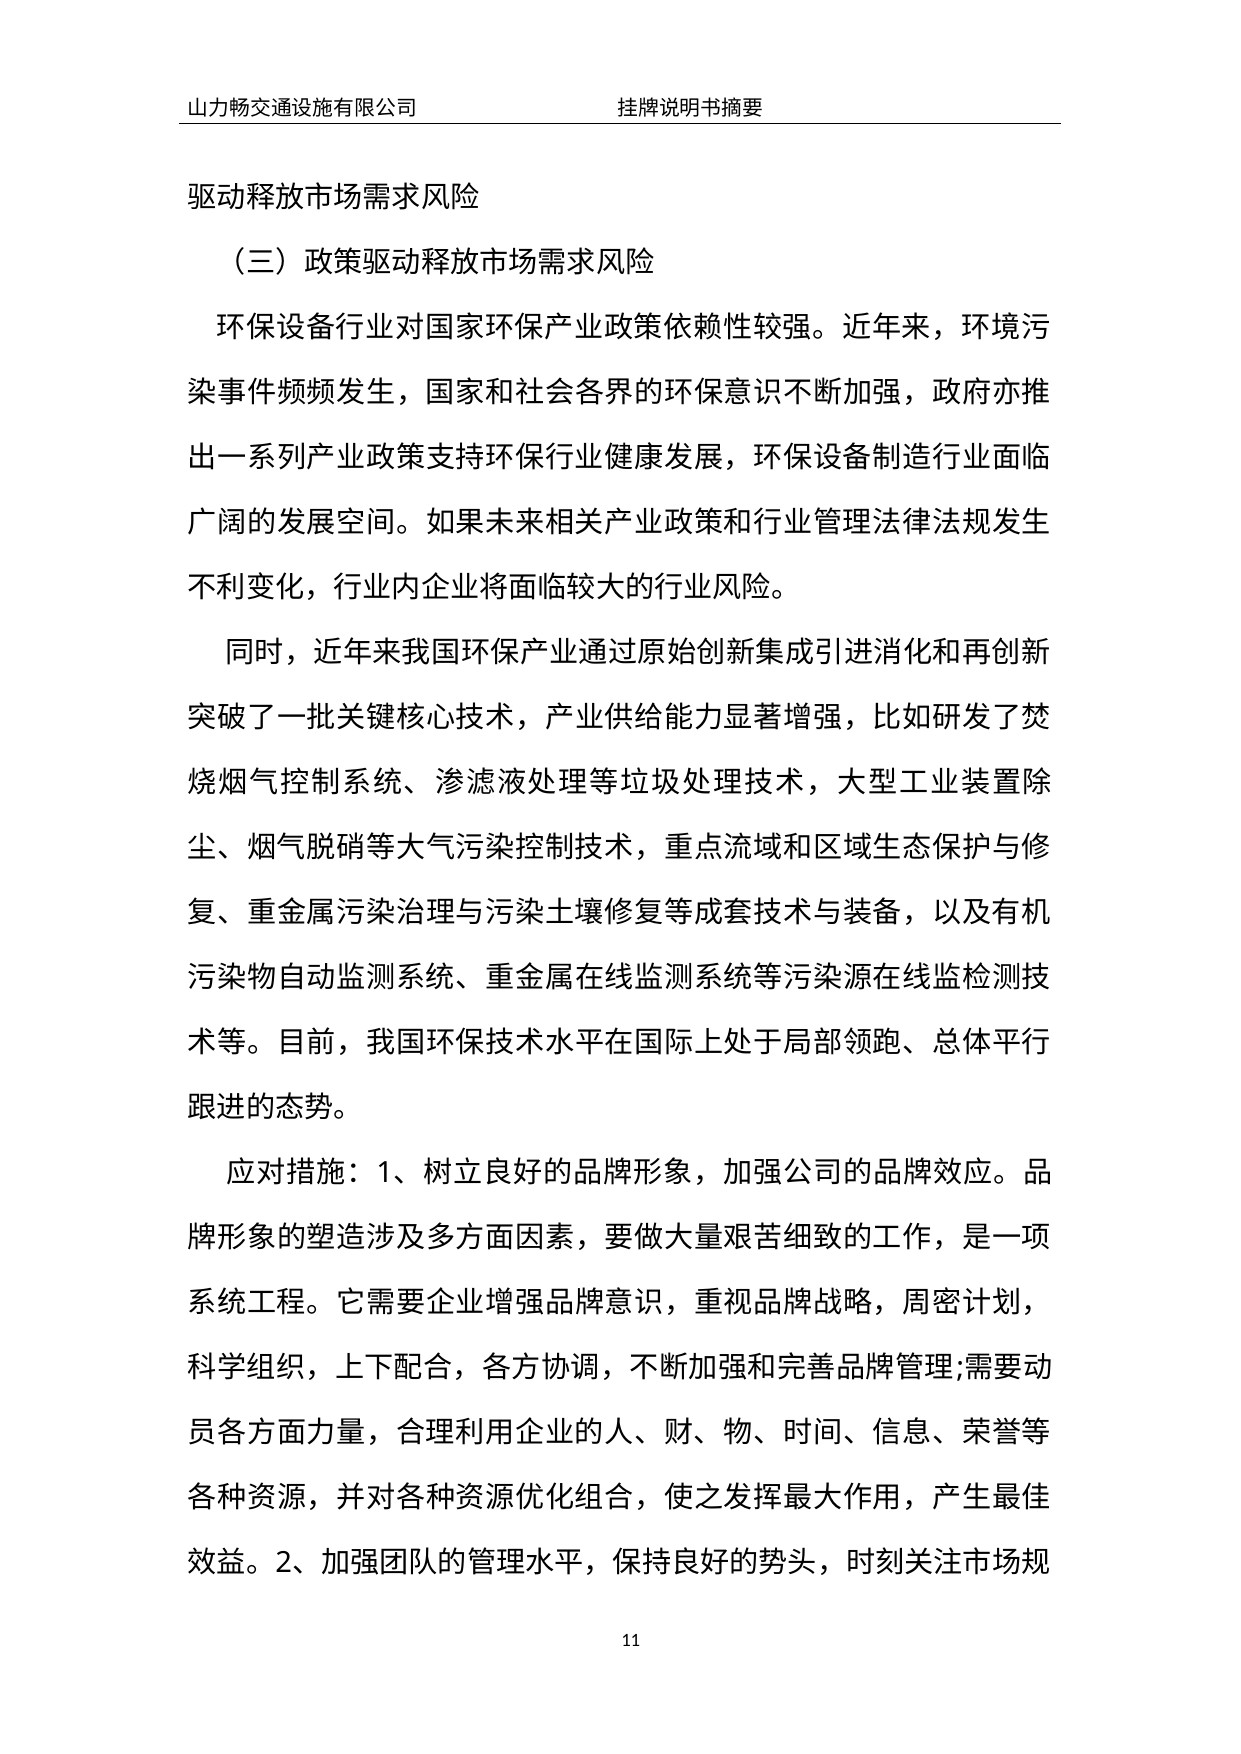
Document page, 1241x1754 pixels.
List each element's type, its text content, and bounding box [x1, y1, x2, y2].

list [187, 162, 1053, 227]
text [187, 1137, 1053, 1592]
text 环保设备行业对国家环保产业政策依赖性较强。近年来，环境污染事件频频发生，国家和社会各界的环保意识不断加强，政府亦推出一系列产业政策支持环保行业健康发展，环保设备制造行业面临广阔的发展空间。如果未来相关产业政策和行业管理法律法规发生不利变化，行业内企业将面临较大的行业风险。 [187, 292, 1053, 617]
list （三）政策驱动释放市场需求风险 [187, 227, 1053, 292]
text 同时，近年来我国环保产业通过原始创新集成引进消化和再创新突破了一批关键核心技术，产业供给能力显著增强，比如研发了焚烧烟气控制系统、渗滤液处理等垃圾处理技术，大型工业装置除尘、烟气脱硝等大气污染控制技术，重点流域和区域生态保护与修复、重金属污染治理与污染土壤修复等成套技术与装备，以及有机污染物自动监测系统、重金属在线监测系统等污染源在线监检测技术等。目前，我国环保技术水平在国际上处于局部领跑、总体平行跟进的态势。 [187, 617, 1053, 1137]
